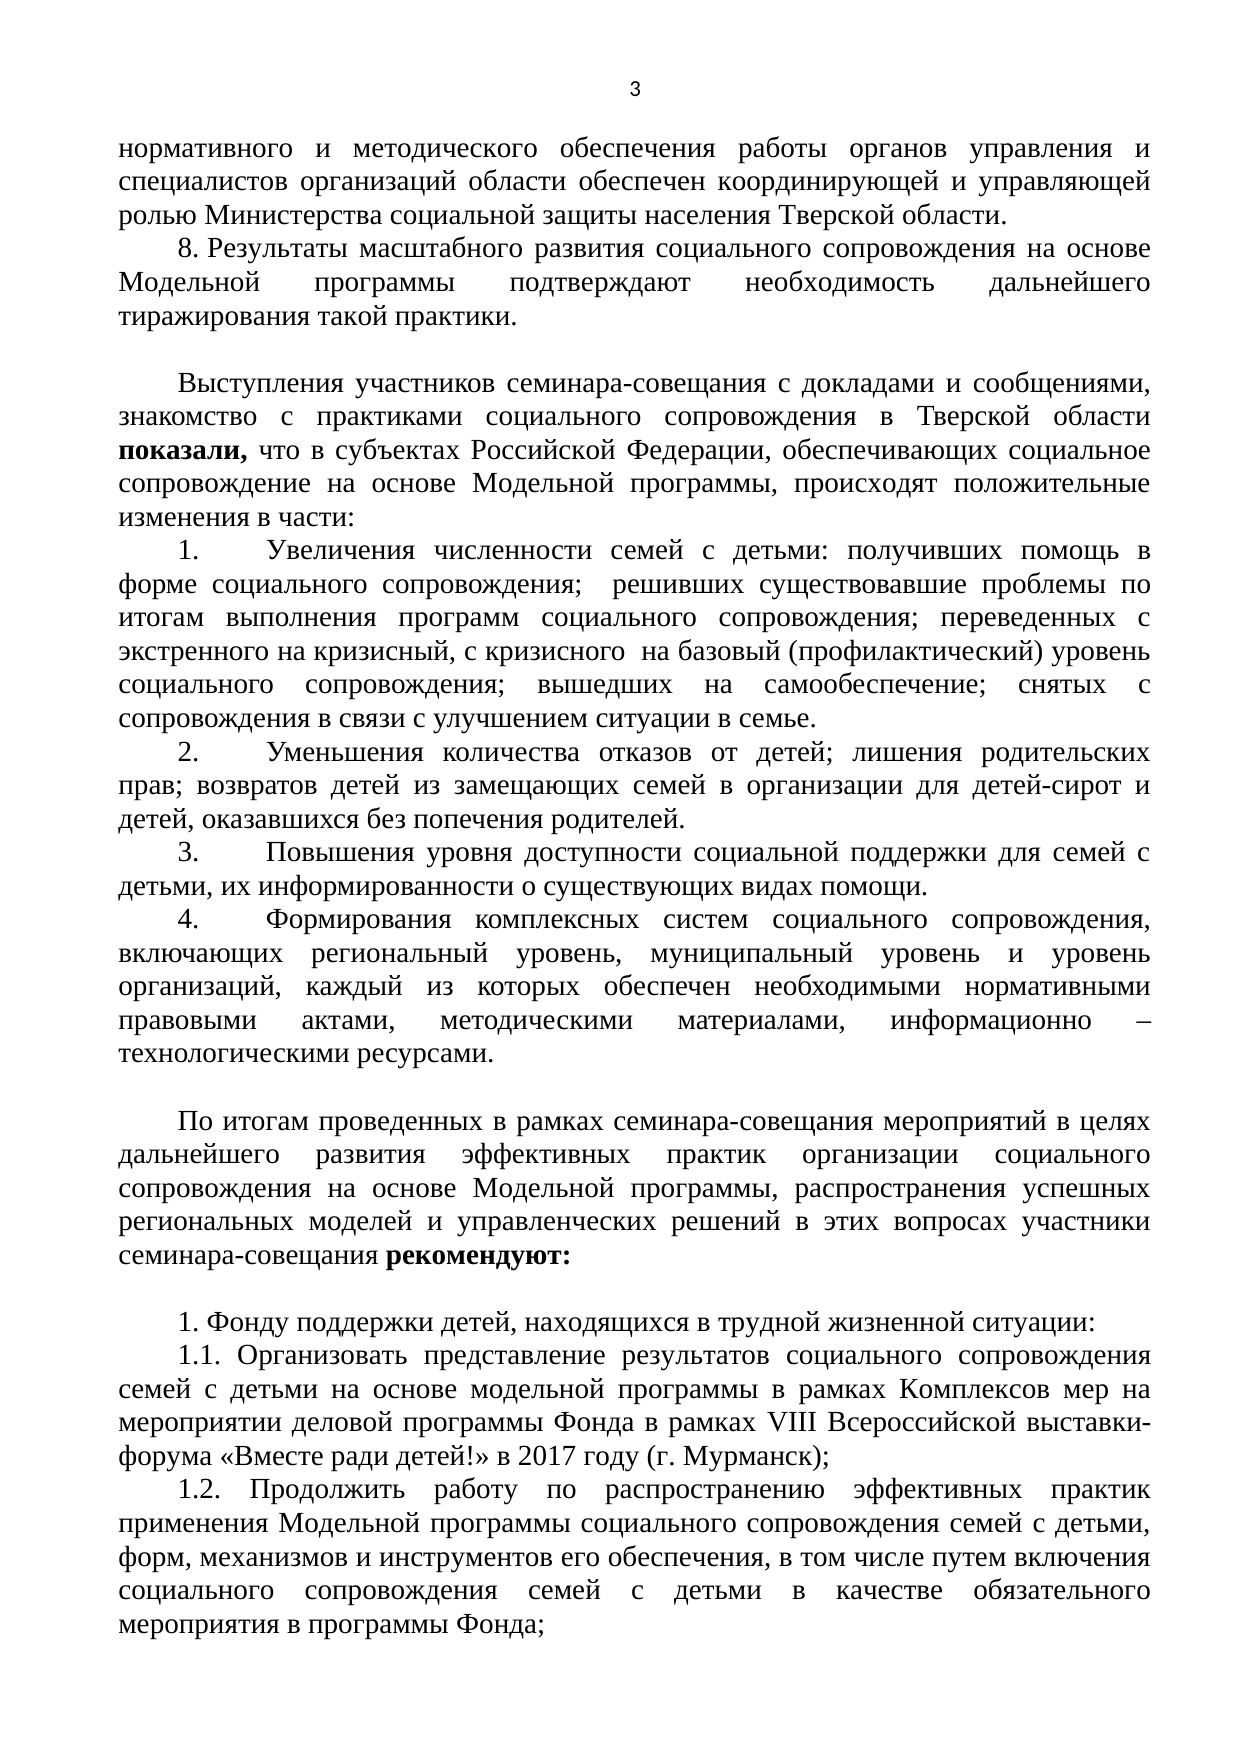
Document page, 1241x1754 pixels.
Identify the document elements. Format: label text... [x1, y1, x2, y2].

text 1. Фонду поддержки детей, находящихся в трудной жизненной ситуации: [118, 1304, 1152, 1337]
list Повышения уровня доступности социальной поддержки для семей с детьми, их информированности о существующих видах помощи. [118, 834, 1152, 901]
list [118, 130, 1152, 231]
list Результаты масштабного развития социального сопровождения на основе Модельной программы подтверждают необходимость дальнейшего тиражирования такой практики. [118, 231, 1152, 331]
text По итогам проведенных в рамках семинара-совещания мероприятий в целях дальнейшего развития эффективных практик организации социального сопровождения на основе Модельной программы, распространения успешных региональных моделей и управленческих решений в этих вопросах участники семинара-совещания рекомендуют: [118, 1103, 1152, 1270]
list Увеличения численности семей с детьми: получивших помощь в форме социального сопровождения; решивших существовавшие проблемы по итогам выполнения программ социального сопровождения; переведенных с экстренного на кризисный, с кризисного на базовый (профилактический) уровень социального сопровождения; вышедших на самообеспечение; снятых с сопровождения в связи с улучшением ситуации в семье. [118, 532, 1152, 734]
text 1.2. Продолжить работу по распространению эффективных практик применения Модельной программы социального сопровождения семей с детьми, форм, механизмов и инструментов его обеспечения, в том числе путем включения социального сопровождения семей с детьми в качестве обязательного мероприятия в программы Фонда; [118, 1472, 1152, 1639]
list Формирования комплексных систем социального сопровождения, включающих региональный уровень, муниципальный уровень и уровень организаций, каждый из которых обеспечен необходимыми нормативными правовыми актами, методическими материалами, информационно – технологическими ресурсами. [118, 901, 1152, 1069]
list Уменьшения количества отказов от детей; лишения родительских прав; возвратов детей из замещающих семей в организации для детей-сирот и детей, оказавшихся без попечения родителей. [118, 734, 1152, 834]
text 1.1. Организовать представление результатов социального сопровождения семей с детьми на основе модельной программы в рамках Комплексов мер на мероприятии деловой программы Фонда в рамках VIII Всероссийской выставки-форума «Вместе ради детей!» в 2017 году (г. Мурманск); [118, 1337, 1152, 1472]
list Выступления участников семинара-совещания с докладами и сообщениями, знакомство с практиками социального сопровождения в Тверской области показали, что в субъектах Российской Федерации, обеспечивающих социальное сопровождение на основе Модельной программы, происходят положительные изменения в части: [118, 365, 1152, 532]
